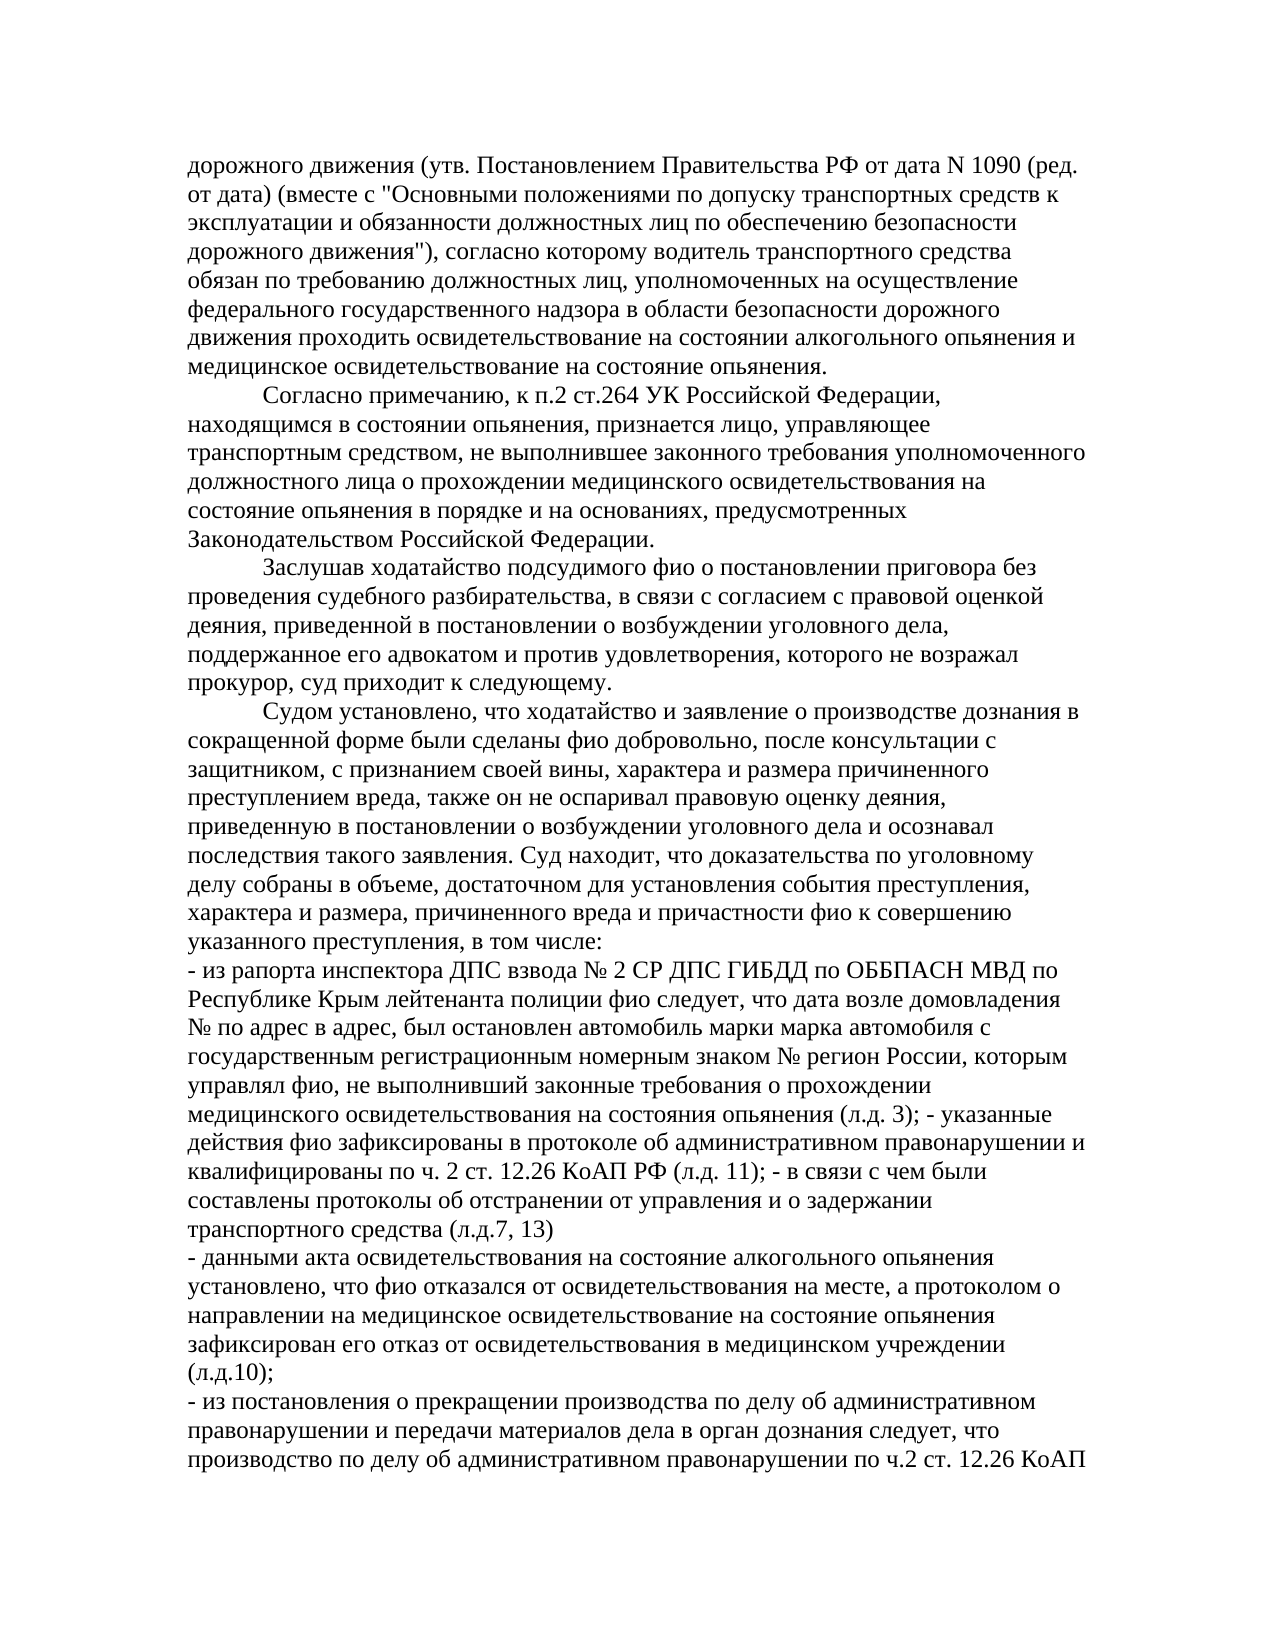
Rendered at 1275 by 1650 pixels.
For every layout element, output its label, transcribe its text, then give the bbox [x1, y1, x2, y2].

text Судом установлено, что ходатайство и заявление о производстве дознания в сокращенной форме были сделаны фио добровольно, после консультации с защитником, с признанием своей вины, характера и размера причиненного преступлением вреда, также он не оспаривал правовую оценку деяния, приведенную в постановлении о возбуждении уголовного дела и осознавал последствия такого заявления. Суд находит, что доказательства по уголовному делу собраны в объеме, достаточном для установления события преступления, характера и размера, причиненного вреда и причастности фио к совершению указанного преступления, в том числе: [187, 696, 1087, 955]
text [187, 150, 1087, 380]
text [187, 1386, 1087, 1472]
text Согласно примечанию, к п.2 ст.264 УК Российской Федерации, находящимся в состоянии опьянения, признается лицо, управляющее транспортным средством, не выполнившее законного требования уполномоченного должностного лица о прохождении медицинского освидетельствования на состояние опьянения в порядке и на основаниях, предусмотренных Законодательством Российской Федерации. [187, 380, 1087, 552]
text Заслушав ходатайство подсудимого фио о постановлении приговора без проведения судебного разбирательства, в связи с согласием с правовой оценкой деяния, приведенной в постановлении о возбуждении уголовного дела, поддержанное его адвокатом и против удовлетворения, которого не возражал прокурор, суд приходит к следующему. [187, 552, 1087, 696]
text - из рапорта инспектора ДПС взвода № 2 СР ДПС ГИБДД по ОББПАСН МВД по Республике Крым лейтенанта полиции фио следует, что дата возле домовладения № по адрес в адрес, был остановлен автомобиль марки марка автомобиля с государственным регистрационным номерным знаком № регион России, которым управлял фио, не выполнивший законные требования о прохождении медицинского освидетельствования на состояния опьянения (л.д. 3); - указанные действия фио зафиксированы в протоколе об административном правонарушении и квалифицированы по ч. 2 ст. 12.26 КоАП РФ (л.д. 11); - в связи с чем были составлены протоколы об отстранении от управления и о задержании транспортного средства (л.д.7, 13) [187, 955, 1087, 1242]
text - данными акта освидетельствования на состояние алкогольного опьянения установлено, что фио отказался от освидетельствования на месте, а протоколом о направлении на медицинское освидетельствование на состояние опьянения зафиксирован его отказ от освидетельствования в медицинском учреждении (л.д.10); [187, 1242, 1087, 1386]
